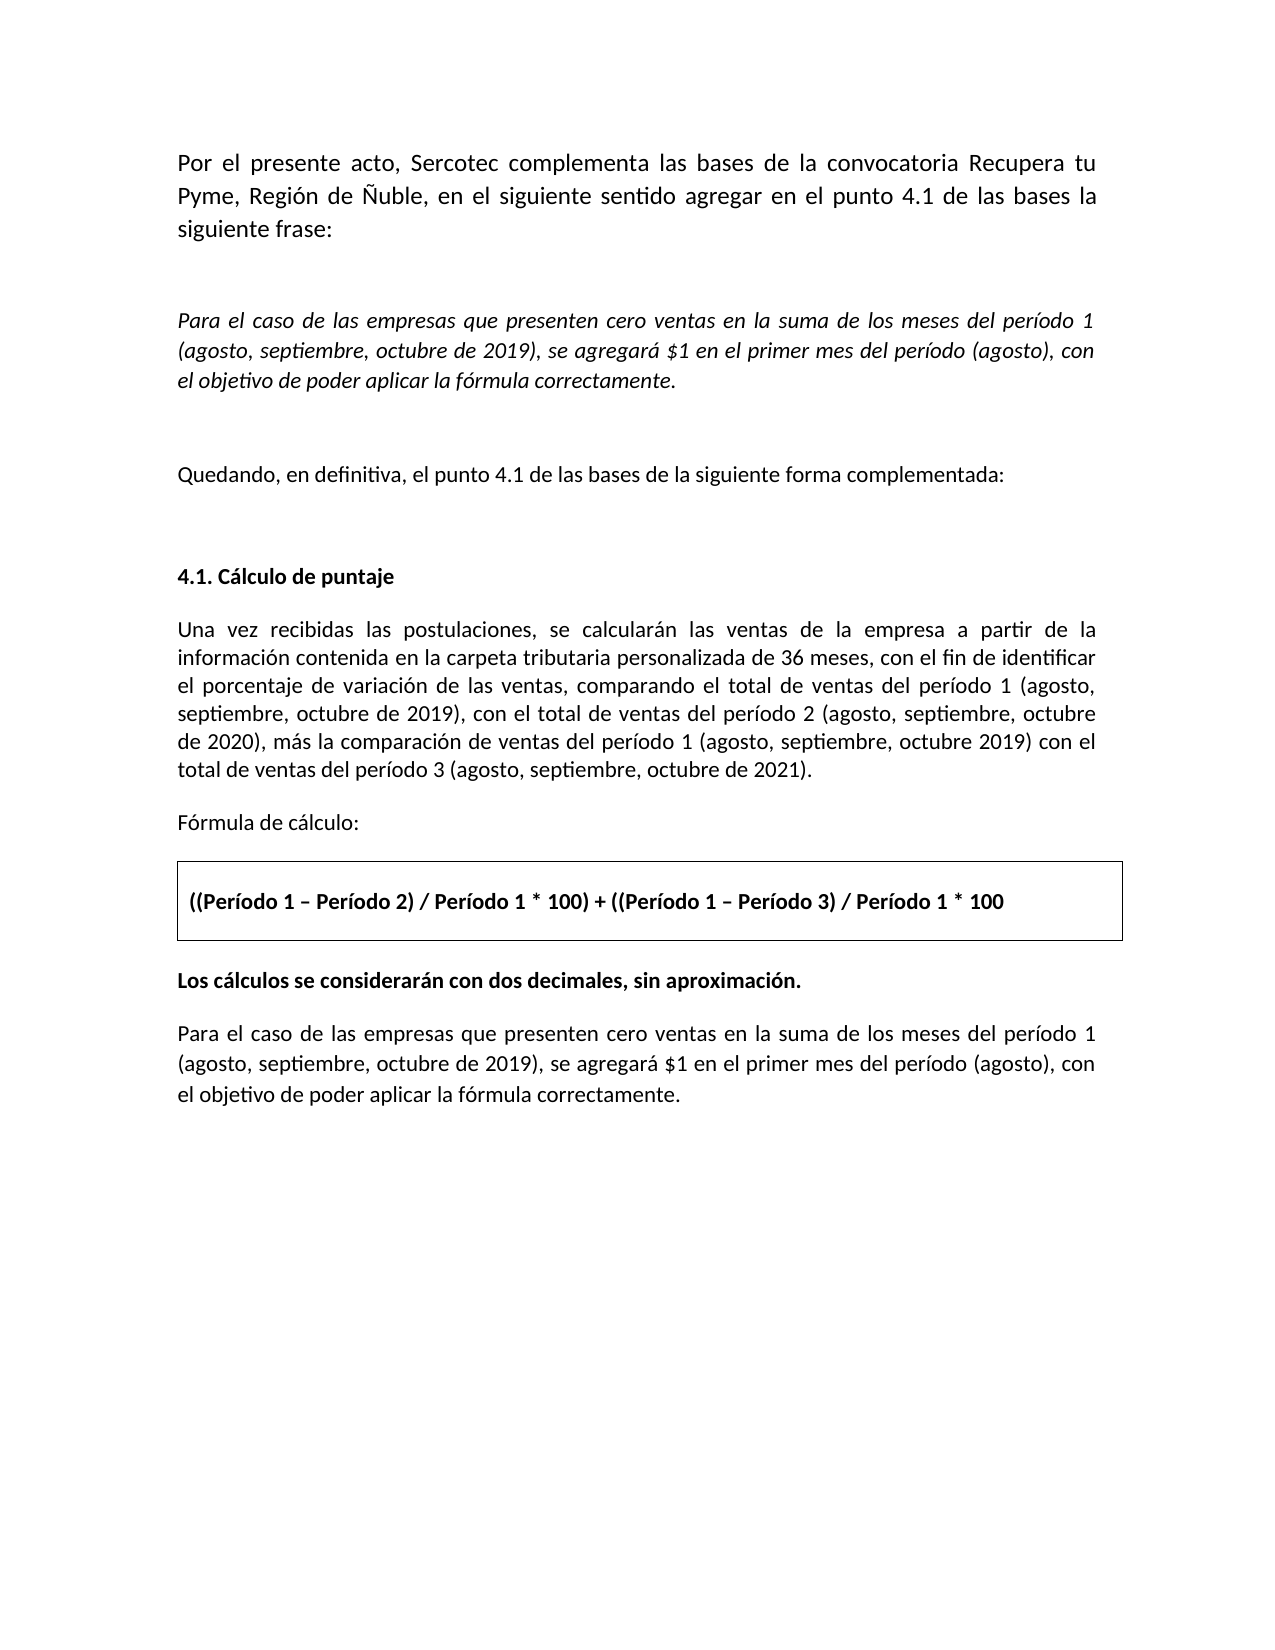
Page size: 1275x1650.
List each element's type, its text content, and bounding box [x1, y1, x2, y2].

text Los cálculos se considerarán con dos decimales, sin aproximación. [177, 966, 1098, 994]
text 4.1. Cálculo de puntaje [177, 562, 1098, 590]
table_header ((Período 1 – Período 2) / Período 1 * 100) + ((Período 1 – Período 3) / Período 1 * 100 [178, 862, 1122, 940]
text Para el caso de las empresas que presenten cero ventas en la suma de los meses del período 1 (agosto, septiembre, octubre de 2019), se agregará $1 en el primer mes del período (agosto), con el objetivo de poder aplicar la fórmula correctamente. [177, 306, 1098, 394]
subtitle Por el presente acto, Sercotec complementa las bases de la convocatoria Recupera tu Pyme, Región de Ñuble, en el siguiente sentido agregar en el punto 4.1 de las bases la siguiente frase: [177, 148, 1098, 244]
text Una vez recibidas las postulaciones, se calcularán las ventas de la empresa a partir de la información contenida en la carpeta tributaria personalizada de 36 meses, con el fin de identificar el porcentaje de variación de las ventas, comparando el total de ventas del período 1 (agosto, septiembre, octubre de 2019), con el total de ventas del período 2 (agosto, septiembre, octubre de 2020), más la comparación de ventas del período 1 (agosto, septiembre, octubre 2019) con el total de ventas del período 3 (agosto, septiembre, octubre de 2021). [177, 615, 1098, 783]
text Fórmula de cálculo: [177, 808, 1098, 836]
text Quedando, en definitiva, el punto 4.1 de las bases de la siguiente forma complementada: [177, 460, 1098, 488]
text Para el caso de las empresas que presenten cero ventas en la suma de los meses del período 1 (agosto, septiembre, octubre de 2019), se agregará $1 en el primer mes del período (agosto), con el objetivo de poder aplicar la fórmula correctamente. [177, 1019, 1098, 1108]
